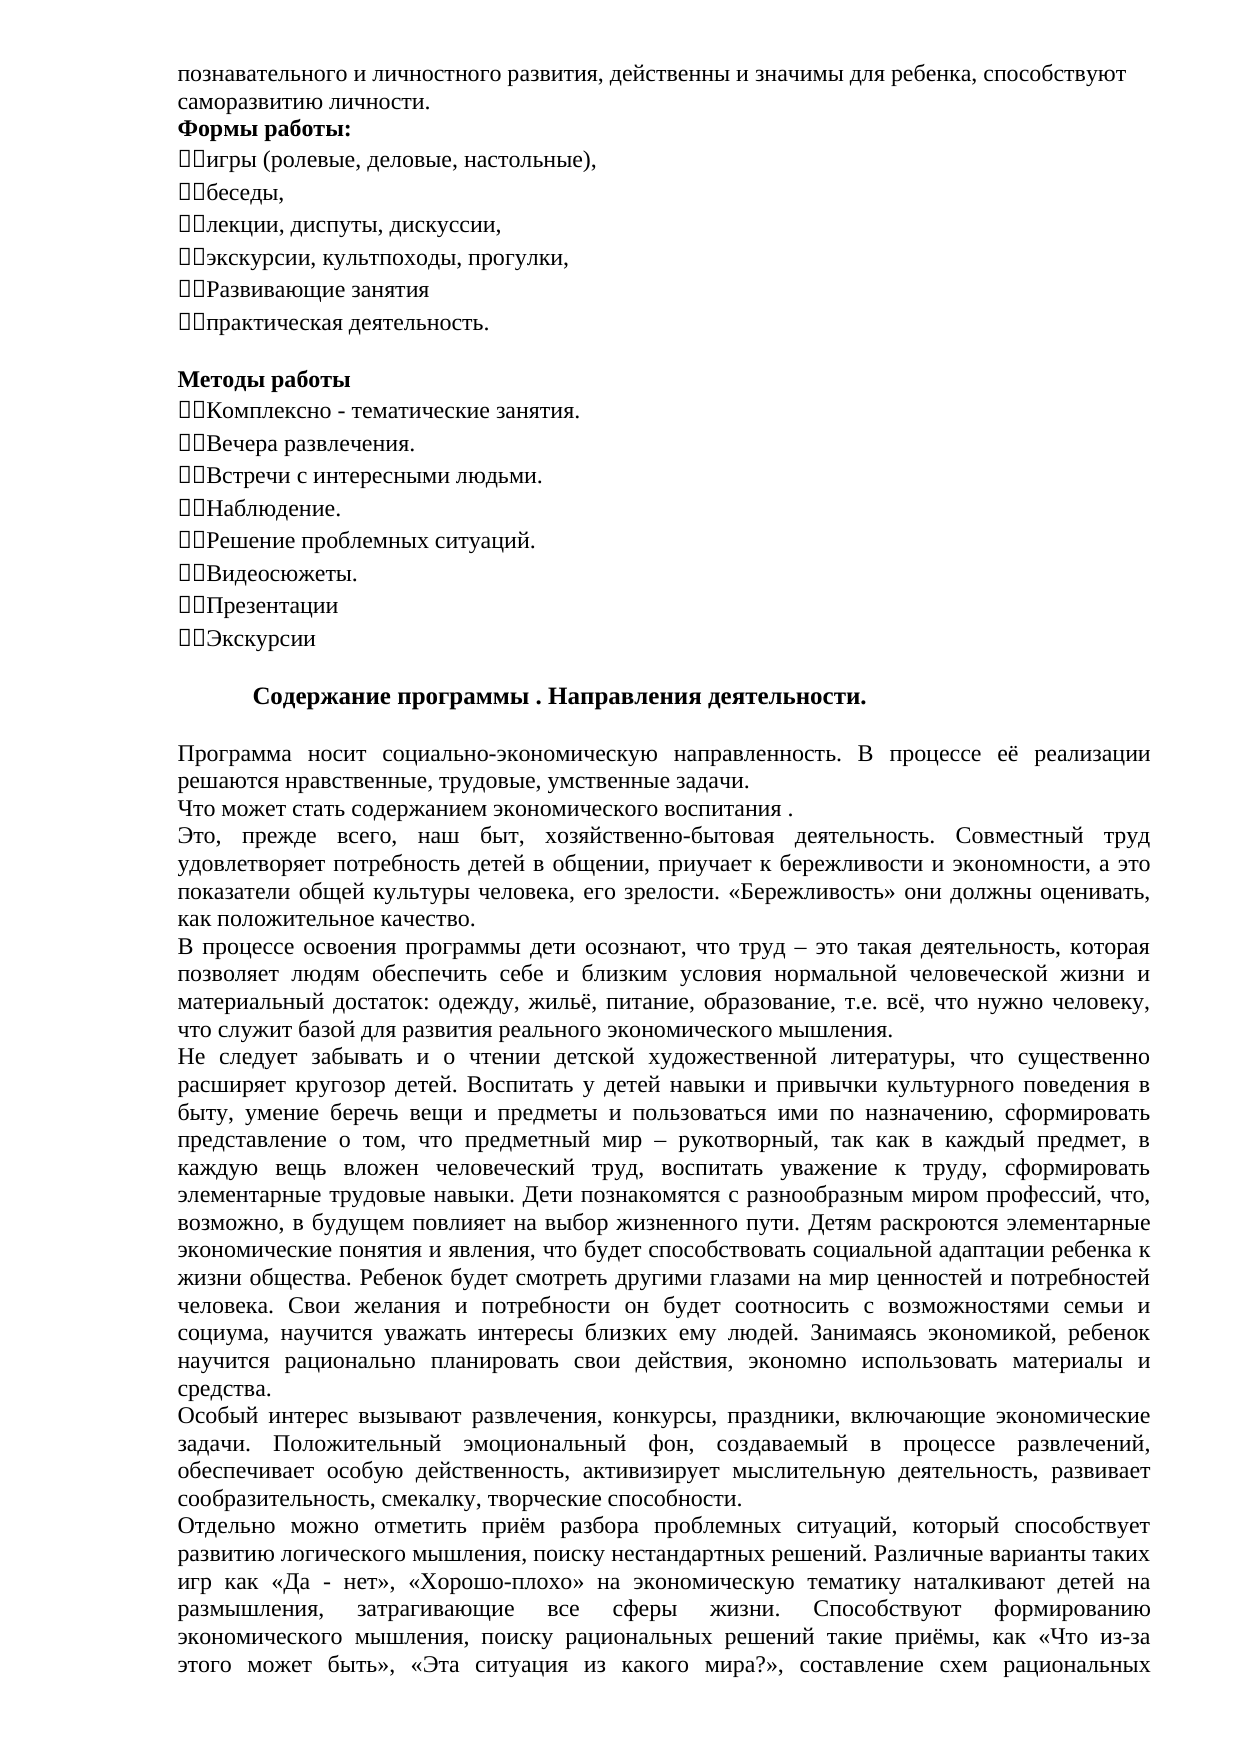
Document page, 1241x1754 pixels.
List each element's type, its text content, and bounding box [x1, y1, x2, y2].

text Это, прежде всего, наш быт, хозяйственно-бытовая деятельность. Совместный труд удовлетворяет потребность детей в общении, приучает к бережливости и экономности, а это показатели общей культуры человека, его зрелости. «Бережливость» они должны оценивать, как положительное качество. [177, 821, 1152, 932]
text Методы работы [177, 365, 1152, 393]
text игры (ролевые, деловые, настольные), [177, 142, 1152, 174]
text Развивающие занятия [177, 272, 1152, 305]
text Особый интерес вызывают развлечения, конкурсы, праздники, включающие экономические задачи. Положительный эмоциональный фон, создаваемый в процессе развлечений, обеспечивает особую действенность, активизирует мыслительную деятельность, развивает сообразительность, смекалку, творческие способности. [177, 1401, 1152, 1512]
text Не следует забывать и о чтении детской художественной литературы, что существенно расширяет кругозор детей. Воспитать у детей навыки и привычки культурного поведения в быту, умение беречь вещи и предметы и пользоваться ими по назначению, сформировать представление о том, что предметный мир – рукотворный, так как в каждый предмет, в каждую вещь вложен человеческий труд, воспитать уважение к труду, сформировать элементарные трудовые навыки. Дети познакомятся с разнообразным миром профессий, что, возможно, в будущем повлияет на выбор жизненного пути. Детям раскроются элементарные экономические понятия и явления, что будет способствовать социальной адаптации ребенка к жизни общества. Ребенок будет смотреть другими глазами на мир ценностей и потребностей человека. Свои желания и потребности он будет соотносить с возможностями семьи и социума, научится уважать интересы близких ему людей. Занимаясь экономикой, ребенок научится рационально планировать свои действия, экономно использовать материалы и средства. [177, 1042, 1152, 1401]
text Содержание программы . Направления деятельности. [252, 681, 1152, 710]
text лекции, диспуты, дискуссии, [177, 207, 1152, 240]
text Что может стать содержанием экономического воспитания . [177, 794, 1152, 821]
text Вечера развлечения. [177, 425, 1152, 458]
text беседы, [177, 174, 1152, 207]
text экскурсии, культпоходы, прогулки, [177, 240, 1152, 272]
text Видеосюжеты. [177, 556, 1152, 588]
text В процессе освоения программы дети осознают, что труд – это такая деятельность, которая позволяет людям обеспечить себе и близким условия нормальной человеческой жизни и материальный достаток: одежду, жильё, питание, образование, т.е. всё, что нужно человеку, что служит базой для развития реального экономического мышления. [177, 932, 1152, 1042]
text Формы работы: [177, 114, 1152, 142]
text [177, 1512, 1152, 1677]
text Решение проблемных ситуаций. [177, 523, 1152, 556]
text Экскурсии [177, 621, 1152, 653]
text Комплексно - тематические занятия. [177, 393, 1152, 425]
text Наблюдение. [177, 491, 1152, 523]
text практическая деятельность. [177, 305, 1152, 337]
text Встречи с интересными людьми. [177, 458, 1152, 491]
text Программа носит социально-экономическую направленность. В процессе её реализации решаются нравственные, трудовые, умственные задачи. [177, 739, 1152, 794]
text Презентации [177, 588, 1152, 621]
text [177, 59, 1152, 114]
